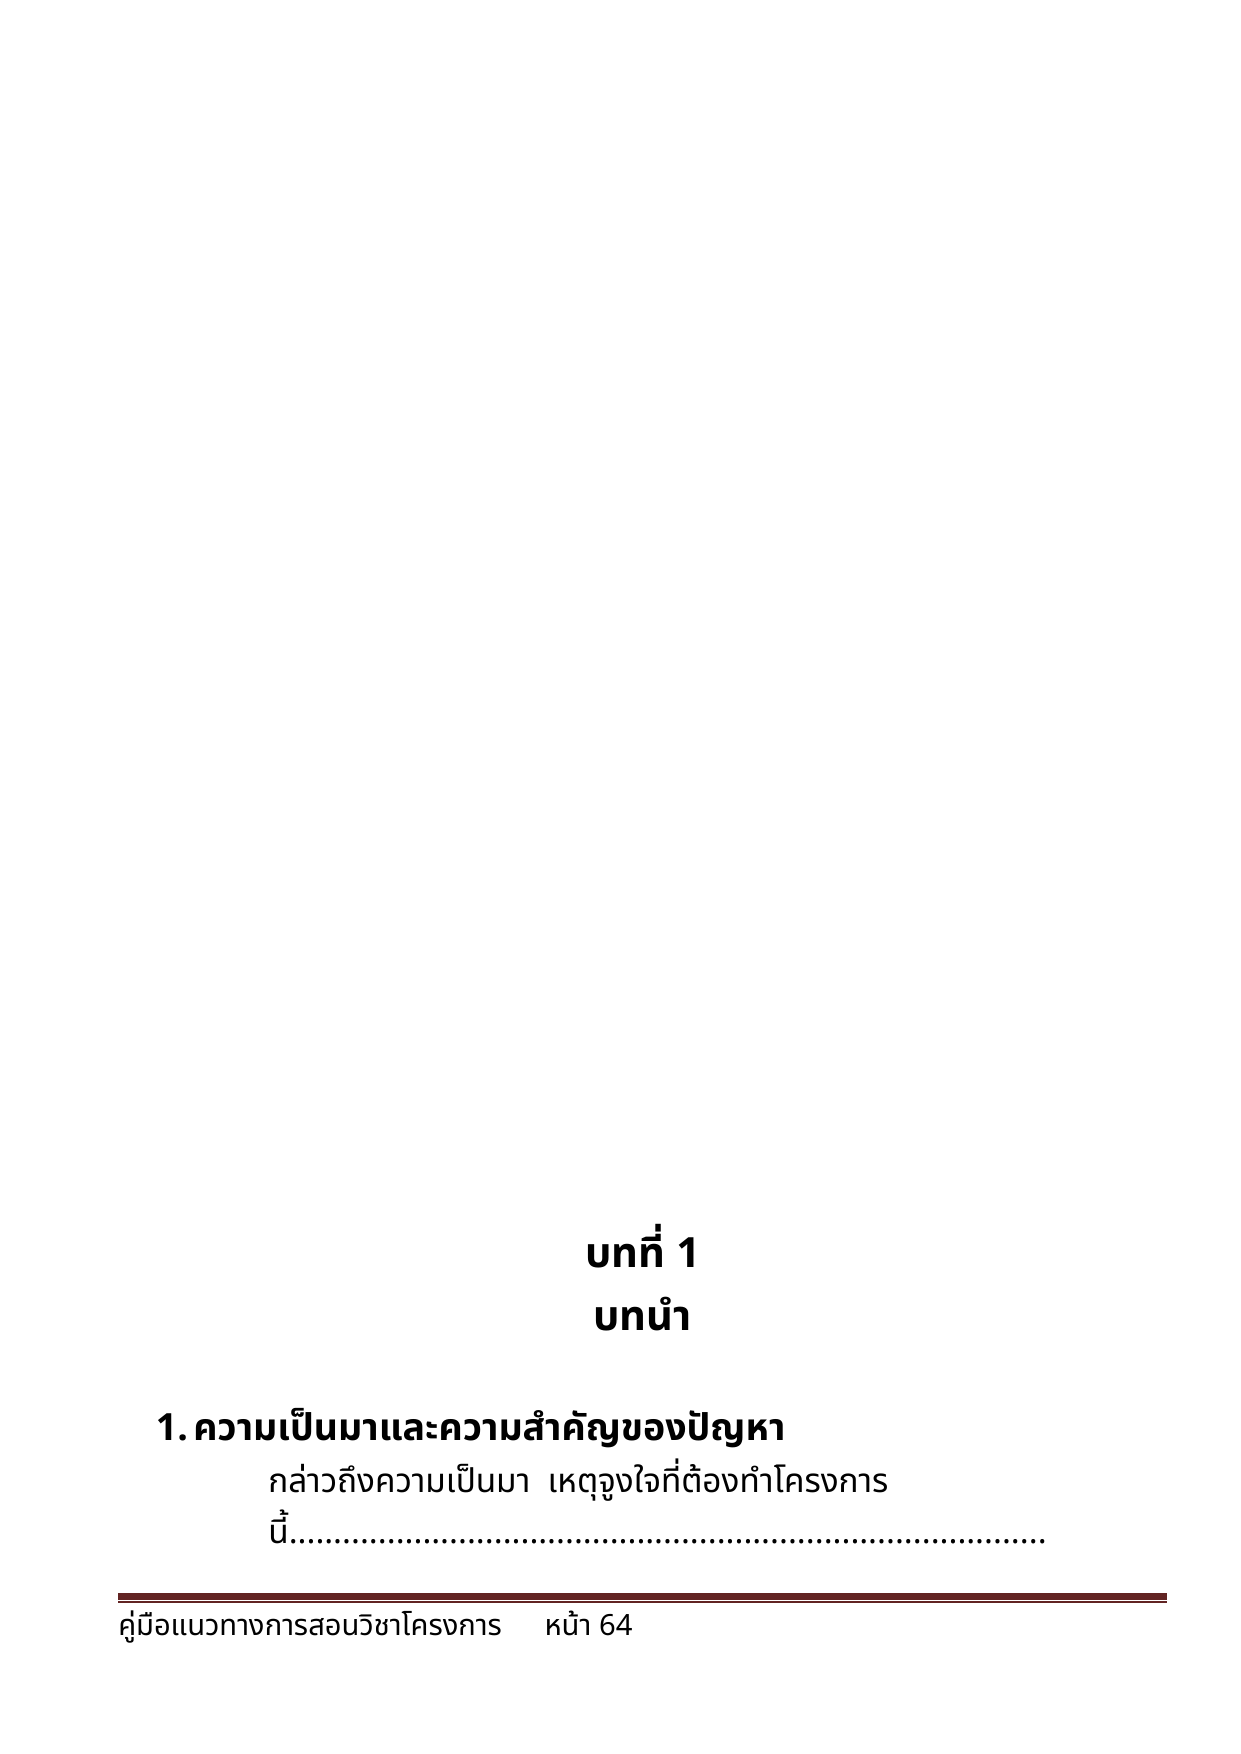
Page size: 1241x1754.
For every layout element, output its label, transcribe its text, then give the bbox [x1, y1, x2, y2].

text กล่าวถึงความเป็นมา เหตุจูงใจที่ต้องทำโครงการนี้..................................................................................... [268, 1457, 1167, 1558]
list ความเป็นมาและความสำคัญของปัญหา [156, 1400, 1167, 1457]
text บทที่ 1 [118, 1223, 1167, 1286]
text บทนำ [118, 1286, 1167, 1349]
